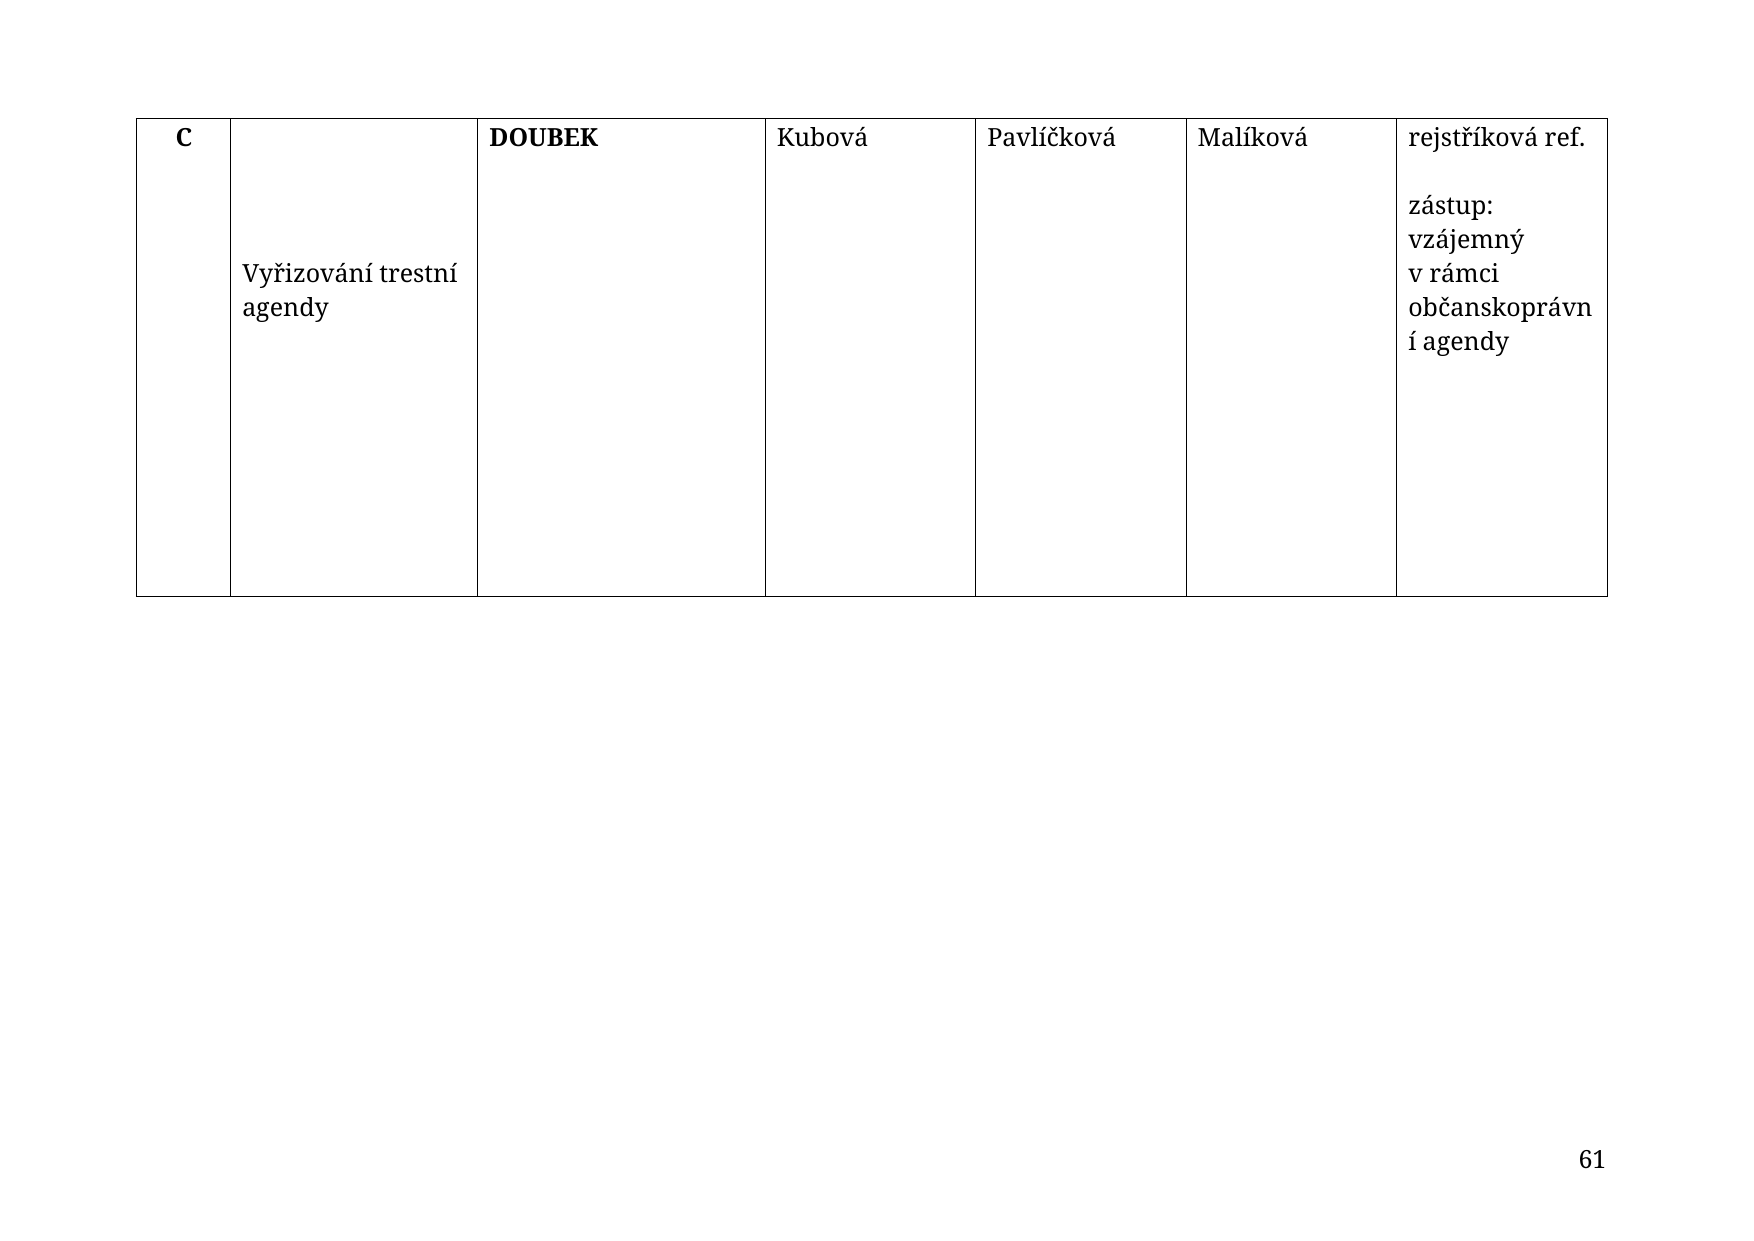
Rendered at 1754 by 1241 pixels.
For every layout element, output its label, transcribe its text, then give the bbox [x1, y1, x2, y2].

table_cell JUDr. Lucie Kubová [766, 119, 975, 596]
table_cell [1397, 119, 1607, 596]
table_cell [231, 119, 477, 596]
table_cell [976, 119, 1186, 596]
table_cell Mgr. Dušan DOUBEK [478, 119, 765, 596]
table_cell Hana Malíková [1187, 119, 1396, 596]
table_cell 20 C [137, 119, 230, 596]
